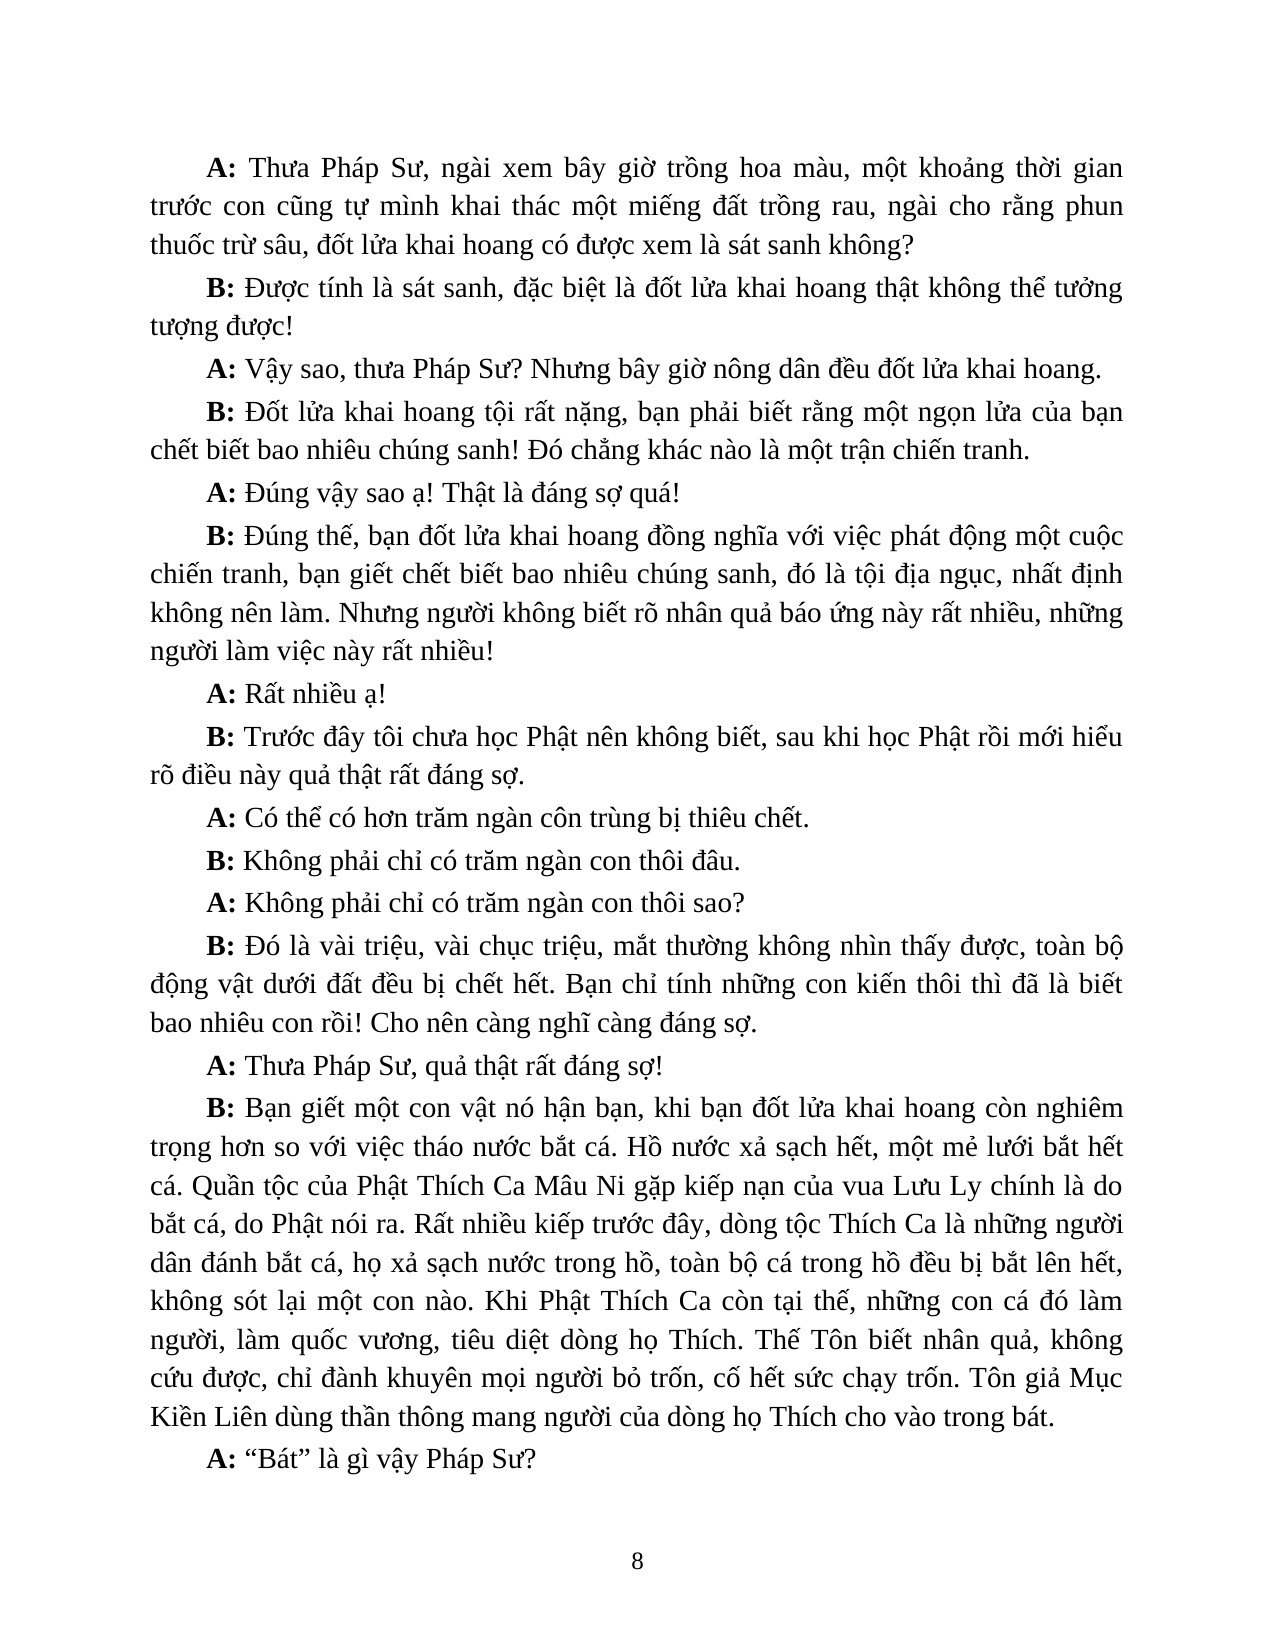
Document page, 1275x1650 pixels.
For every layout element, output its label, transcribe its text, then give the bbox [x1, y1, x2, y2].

text A: “Bát” là gì vậy Pháp Sư? [150, 1442, 1125, 1475]
text B: Bạn giết một con vật nó hận bạn, khi bạn đốt lửa khai hoang còn nghiêm trọng hơn so với việc tháo nước bắt cá. Hồ nước xả sạch hết, một mẻ lưới bắt hết cá. Quần tộc của Phật Thích Ca Mâu Ni gặp kiếp nạn của vua Lưu Ly chính là do bắt cá, do Phật nói ra. Rất nhiều kiếp trước đây, dòng tộc Thích Ca là những người dân đánh bắt cá, họ xả sạch nước trong hồ, toàn bộ cá trong hồ đều bị bắt lên hết, không sót lại một con nào. Khi Phật Thích Ca còn tại thế, những con cá đó làm người, làm quốc vương, tiêu diệt dòng họ Thích. Thế Tôn biết nhân quả, không cứu được, chỉ đành khuyên mọi người bỏ trốn, cố hết sức chạy trốn. Tôn giả Mục Kiền Liên dùng thần thông mang người của dòng họ Thích cho vào trong bát. [150, 1091, 1125, 1432]
text A: Có thể có hơn trăm ngàn côn trùng bị thiêu chết. [150, 800, 1125, 833]
text B: Đốt lửa khai hoang tội rất nặng, bạn phải biết rằng một ngọn lửa của bạn chết biết bao nhiêu chúng sanh! Đó chẳng khác nào là một trận chiến tranh. [150, 394, 1125, 466]
text A: Thưa Pháp Sư, ngài xem bây giờ trồng hoa màu, một khoảng thời gian trước con cũng tự mình khai thác một miếng đất trồng rau, ngài cho rằng phun thuốc trừ sâu, đốt lửa khai hoang có được xem là sát sanh không? [150, 150, 1125, 261]
text B: Không phải chỉ có trăm ngàn con thôi đâu. [150, 843, 1125, 876]
text B: Trước đây tôi chưa học Phật nên không biết, sau khi học Phật rồi mới hiểu rõ điều này quả thật rất đáng sợ. [150, 719, 1125, 791]
text B: Được tính là sát sanh, đặc biệt là đốt lửa khai hoang thật không thể tưởng tượng được! [150, 270, 1125, 342]
text A: Thưa Pháp Sư, quả thật rất đáng sợ! [150, 1048, 1125, 1081]
text A: Rất nhiều ạ! [150, 676, 1125, 709]
text A: Không phải chỉ có trăm ngàn con thôi sao? [150, 885, 1125, 919]
text A: Vậy sao, thưa Pháp Sư? Nhưng bây giờ nông dân đều đốt lửa khai hoang. [150, 351, 1125, 384]
text B: Đó là vài triệu, vài chục triệu, mắt thường không nhìn thấy được, toàn bộ động vật dưới đất đều bị chết hết. Bạn chỉ tính những con kiến thôi thì đã là biết bao nhiêu con rồi! Cho nên càng nghĩ càng đáng sợ. [150, 928, 1125, 1039]
text A: Đúng vậy sao ạ! Thật là đáng sợ quá! [150, 475, 1125, 508]
text B: Đúng thế, bạn đốt lửa khai hoang đồng nghĩa với việc phát động một cuộc chiến tranh, bạn giết chết biết bao nhiêu chúng sanh, đó là tội địa ngục, nhất định không nên làm. Nhưng người không biết rõ nhân quả báo ứng này rất nhiều, những người làm việc này rất nhiều! [150, 518, 1125, 667]
